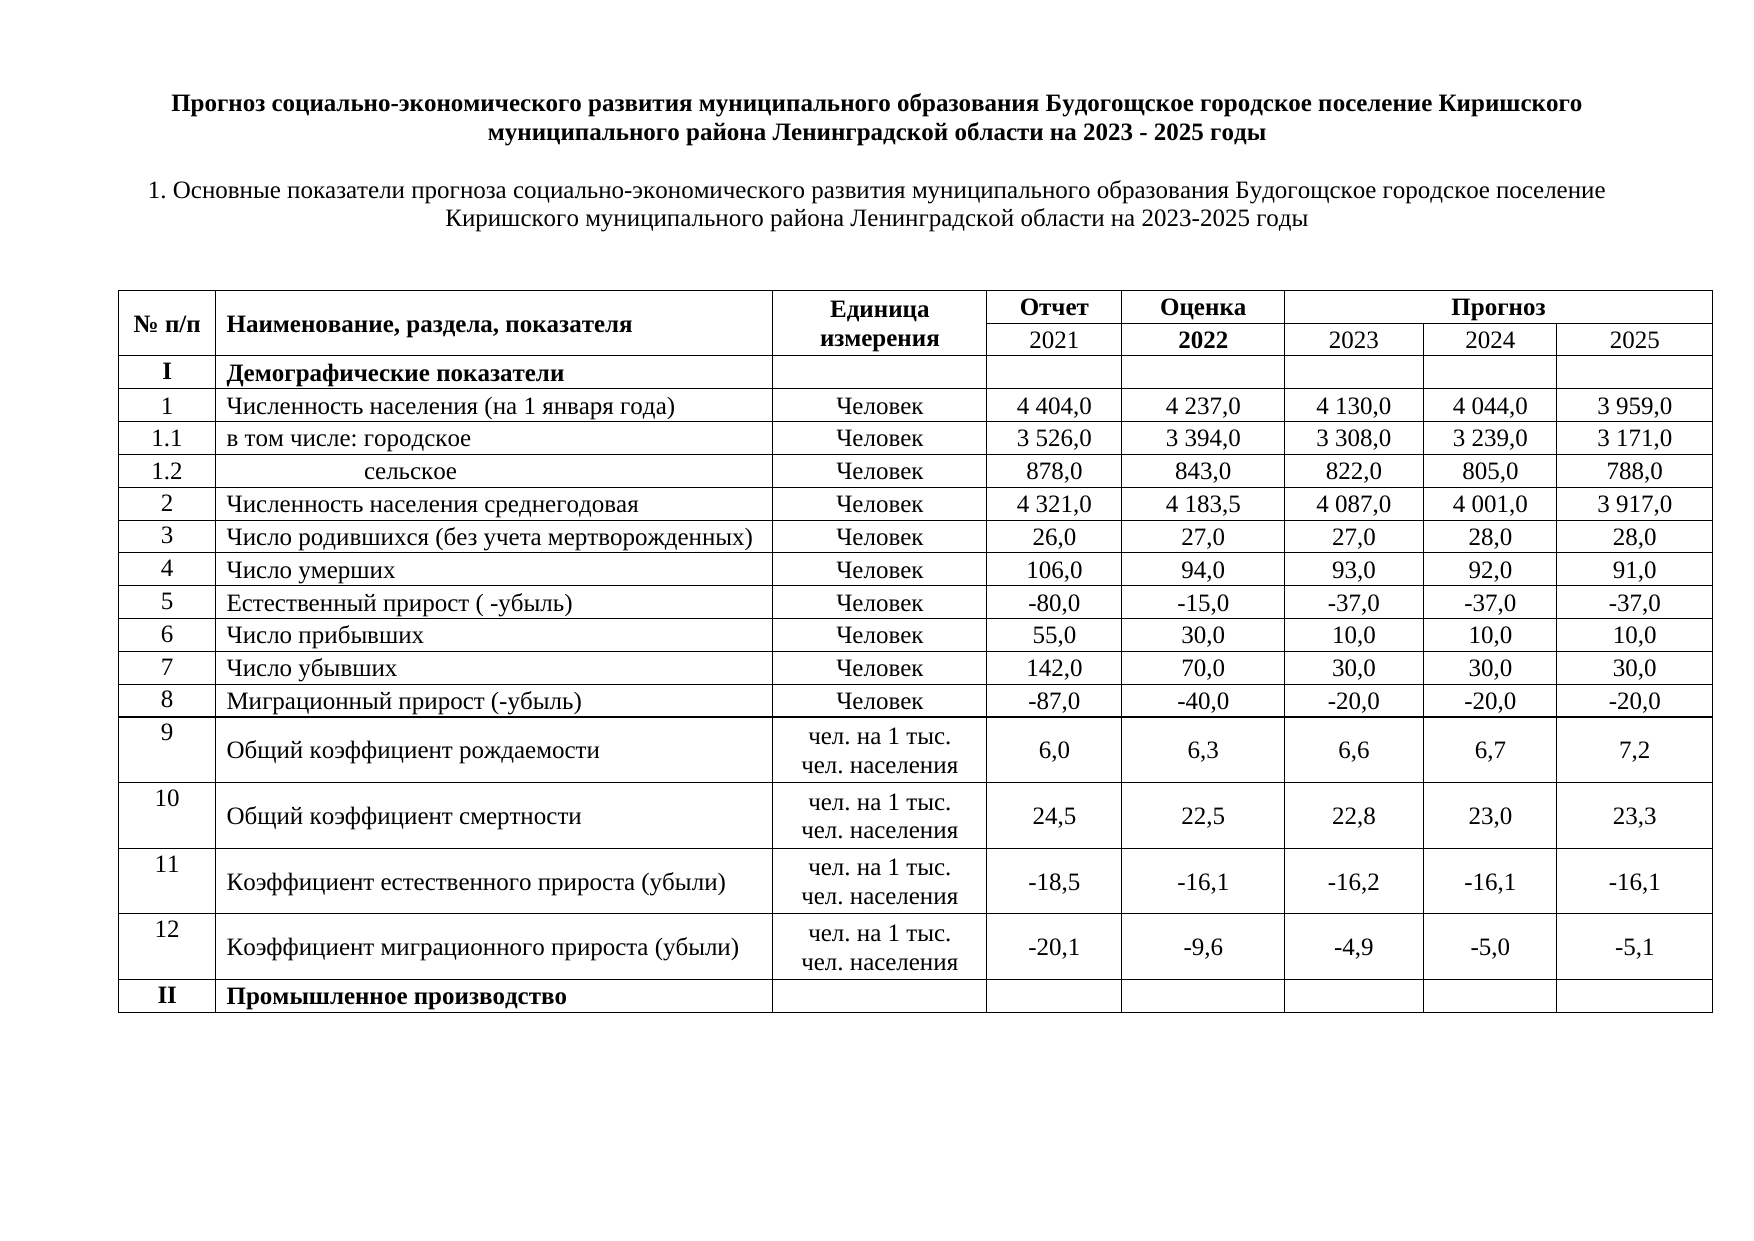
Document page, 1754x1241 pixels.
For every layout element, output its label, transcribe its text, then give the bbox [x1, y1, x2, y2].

table_cell 3 308,0 [1285, 422, 1423, 454]
table_cell Человек [773, 422, 986, 454]
table_cell -5,1 [1557, 914, 1712, 979]
table_cell 2024 [1424, 324, 1556, 355]
table_cell 3 239,0 [1424, 422, 1556, 454]
table_cell в том числе: городское [216, 422, 772, 454]
table_cell 1.1 [119, 422, 215, 454]
table_cell 6,0 [987, 718, 1121, 782]
table_cell -16,1 [1557, 849, 1712, 913]
table_cell [773, 356, 986, 388]
table_cell 805,0 [1424, 455, 1556, 487]
table_cell [1285, 356, 1423, 388]
table_cell 30,0 [1285, 652, 1423, 683]
table_header № п/п [119, 291, 215, 355]
table_cell Человек [773, 488, 986, 519]
table_cell Естественный прирост ( -убыль) [216, 586, 772, 618]
table_cell -4,9 [1285, 914, 1423, 979]
table_cell 7,2 [1557, 718, 1712, 782]
table_cell 30,0 [1557, 652, 1712, 683]
table_cell 92,0 [1424, 553, 1556, 585]
table_cell 2 [119, 488, 215, 519]
table_cell 10,0 [1285, 619, 1423, 651]
table_cell сельское [216, 455, 772, 487]
text 1. Основные показатели прогноза социально-экономического развития муниципального образования Будогощское городское поселение Киришского муниципального района Ленинградской области на 2023-2025 годы [118, 175, 1636, 232]
table_cell 24,5 [987, 783, 1121, 848]
table_cell II [119, 980, 215, 1012]
table_cell -37,0 [1424, 586, 1556, 618]
table_cell 4 404,0 [987, 389, 1121, 421]
table_cell -5,0 [1424, 914, 1556, 979]
table_cell 30,0 [1122, 619, 1284, 651]
table_cell Миграционный прирост (-убыль) [216, 685, 772, 716]
table_cell 4 044,0 [1424, 389, 1556, 421]
table_cell Человек [773, 685, 986, 716]
table_cell 10,0 [1557, 619, 1712, 651]
table_cell 142,0 [987, 652, 1121, 683]
table_cell [987, 980, 1121, 1012]
table_cell Коэффициент естественного прироста (убыли) [216, 849, 772, 913]
table_cell 10,0 [1424, 619, 1556, 651]
table_cell -16,1 [1122, 849, 1284, 913]
table_cell Число родившихся (без учета мертворожденных) [216, 521, 772, 552]
table_cell 4 [119, 553, 215, 585]
table_cell 788,0 [1557, 455, 1712, 487]
table_cell 93,0 [1285, 553, 1423, 585]
table_cell 26,0 [987, 521, 1121, 552]
table_cell 4 001,0 [1424, 488, 1556, 519]
table_cell 23,0 [1424, 783, 1556, 848]
table_cell Человек [773, 389, 986, 421]
table_cell 2025 [1557, 324, 1712, 355]
table_header Единица измерения [773, 291, 986, 355]
table_cell 3 171,0 [1557, 422, 1712, 454]
table_cell 4 183,5 [1122, 488, 1284, 519]
table_cell [1424, 356, 1556, 388]
table_cell Численность населения среднегодовая [216, 488, 772, 519]
table_cell 6,6 [1285, 718, 1423, 782]
table_cell -37,0 [1285, 586, 1423, 618]
table_cell [1557, 980, 1712, 1012]
table_cell I [119, 356, 215, 388]
text Прогноз социально-экономического развития муниципального образования Будогощское городское поселение Киришского муниципального района Ленинградской области на 2023 - 2025 годы [118, 88, 1636, 146]
table_cell Число прибывших [216, 619, 772, 651]
table_cell Человек [773, 521, 986, 552]
table_cell Число убывших [216, 652, 772, 683]
table_cell 5 [119, 586, 215, 618]
table_cell 6,3 [1122, 718, 1284, 782]
table_cell 3 959,0 [1557, 389, 1712, 421]
table_cell 10 [119, 783, 215, 848]
table_cell -9,6 [1122, 914, 1284, 979]
table_cell -87,0 [987, 685, 1121, 716]
table_cell Человек [773, 619, 986, 651]
table_cell -16,2 [1285, 849, 1423, 913]
table_cell Коэффициент миграционного прироста (убыли) [216, 914, 772, 979]
table_cell Численность населения (на 1 января года) [216, 389, 772, 421]
table_cell Число умерших [216, 553, 772, 585]
table_cell Демографические показатели [216, 356, 772, 388]
table_cell -80,0 [987, 586, 1121, 618]
table_cell 30,0 [1424, 652, 1556, 683]
table_cell 91,0 [1557, 553, 1712, 585]
table_cell 1 [119, 389, 215, 421]
table_cell -15,0 [1122, 586, 1284, 618]
table_cell 1.2 [119, 455, 215, 487]
table_cell 822,0 [1285, 455, 1423, 487]
table_cell -20,1 [987, 914, 1121, 979]
table_cell -20,0 [1285, 685, 1423, 716]
table_cell Человек [773, 586, 986, 618]
table_cell [1557, 356, 1712, 388]
table_cell [1122, 980, 1284, 1012]
table_cell 27,0 [1122, 521, 1284, 552]
table_cell 878,0 [987, 455, 1121, 487]
table_cell 9 [119, 718, 215, 782]
table_cell Человек [773, 553, 986, 585]
table_cell чел. на 1 тыс. чел. населения [773, 783, 986, 848]
table_cell 3 394,0 [1122, 422, 1284, 454]
table_cell 106,0 [987, 553, 1121, 585]
table_cell 12 [119, 914, 215, 979]
table_cell 3 917,0 [1557, 488, 1712, 519]
table_cell [773, 980, 986, 1012]
table_cell -20,0 [1557, 685, 1712, 716]
table_cell [1424, 980, 1556, 1012]
table_cell 22,8 [1285, 783, 1423, 848]
table_cell 2021 [987, 324, 1121, 355]
table_cell -37,0 [1557, 586, 1712, 618]
table_cell Человек [773, 652, 986, 683]
table_cell 4 087,0 [1285, 488, 1423, 519]
table_cell -40,0 [1122, 685, 1284, 716]
table_cell 55,0 [987, 619, 1121, 651]
table_cell 2022 [1122, 324, 1284, 355]
table_cell чел. на 1 тыс. чел. населения [773, 849, 986, 913]
table_cell 4 237,0 [1122, 389, 1284, 421]
table_cell 8 [119, 685, 215, 716]
table_cell -18,5 [987, 849, 1121, 913]
table_cell 843,0 [1122, 455, 1284, 487]
table_cell [1285, 980, 1423, 1012]
table_cell 6,7 [1424, 718, 1556, 782]
table_cell 94,0 [1122, 553, 1284, 585]
table_cell Общий коэффициент смертности [216, 783, 772, 848]
table_cell 28,0 [1557, 521, 1712, 552]
table_cell [1122, 356, 1284, 388]
table_cell 70,0 [1122, 652, 1284, 683]
table_cell 3 526,0 [987, 422, 1121, 454]
table_header Наименование, раздела, показателя [216, 291, 772, 355]
table_cell -16,1 [1424, 849, 1556, 913]
table_cell 28,0 [1424, 521, 1556, 552]
table_header Отчет [987, 291, 1121, 323]
table_cell [987, 356, 1121, 388]
table_cell 23,3 [1557, 783, 1712, 848]
table_cell 7 [119, 652, 215, 683]
table_cell 3 [119, 521, 215, 552]
table_cell чел. на 1 тыс. чел. населения [773, 914, 986, 979]
table_cell -20,0 [1424, 685, 1556, 716]
table_header Прогноз [1285, 291, 1712, 323]
table_cell 6 [119, 619, 215, 651]
table_cell 4 130,0 [1285, 389, 1423, 421]
table_cell 11 [119, 849, 215, 913]
table_cell 22,5 [1122, 783, 1284, 848]
table_cell Промышленное производство [216, 980, 772, 1012]
table_cell 2023 [1285, 324, 1423, 355]
table_cell чел. на 1 тыс. чел. населения [773, 718, 986, 782]
table_cell Человек [773, 455, 986, 487]
table_cell 4 321,0 [987, 488, 1121, 519]
table_cell Общий коэффициент рождаемости [216, 718, 772, 782]
table_cell 27,0 [1285, 521, 1423, 552]
table_header Оценка [1122, 291, 1284, 323]
